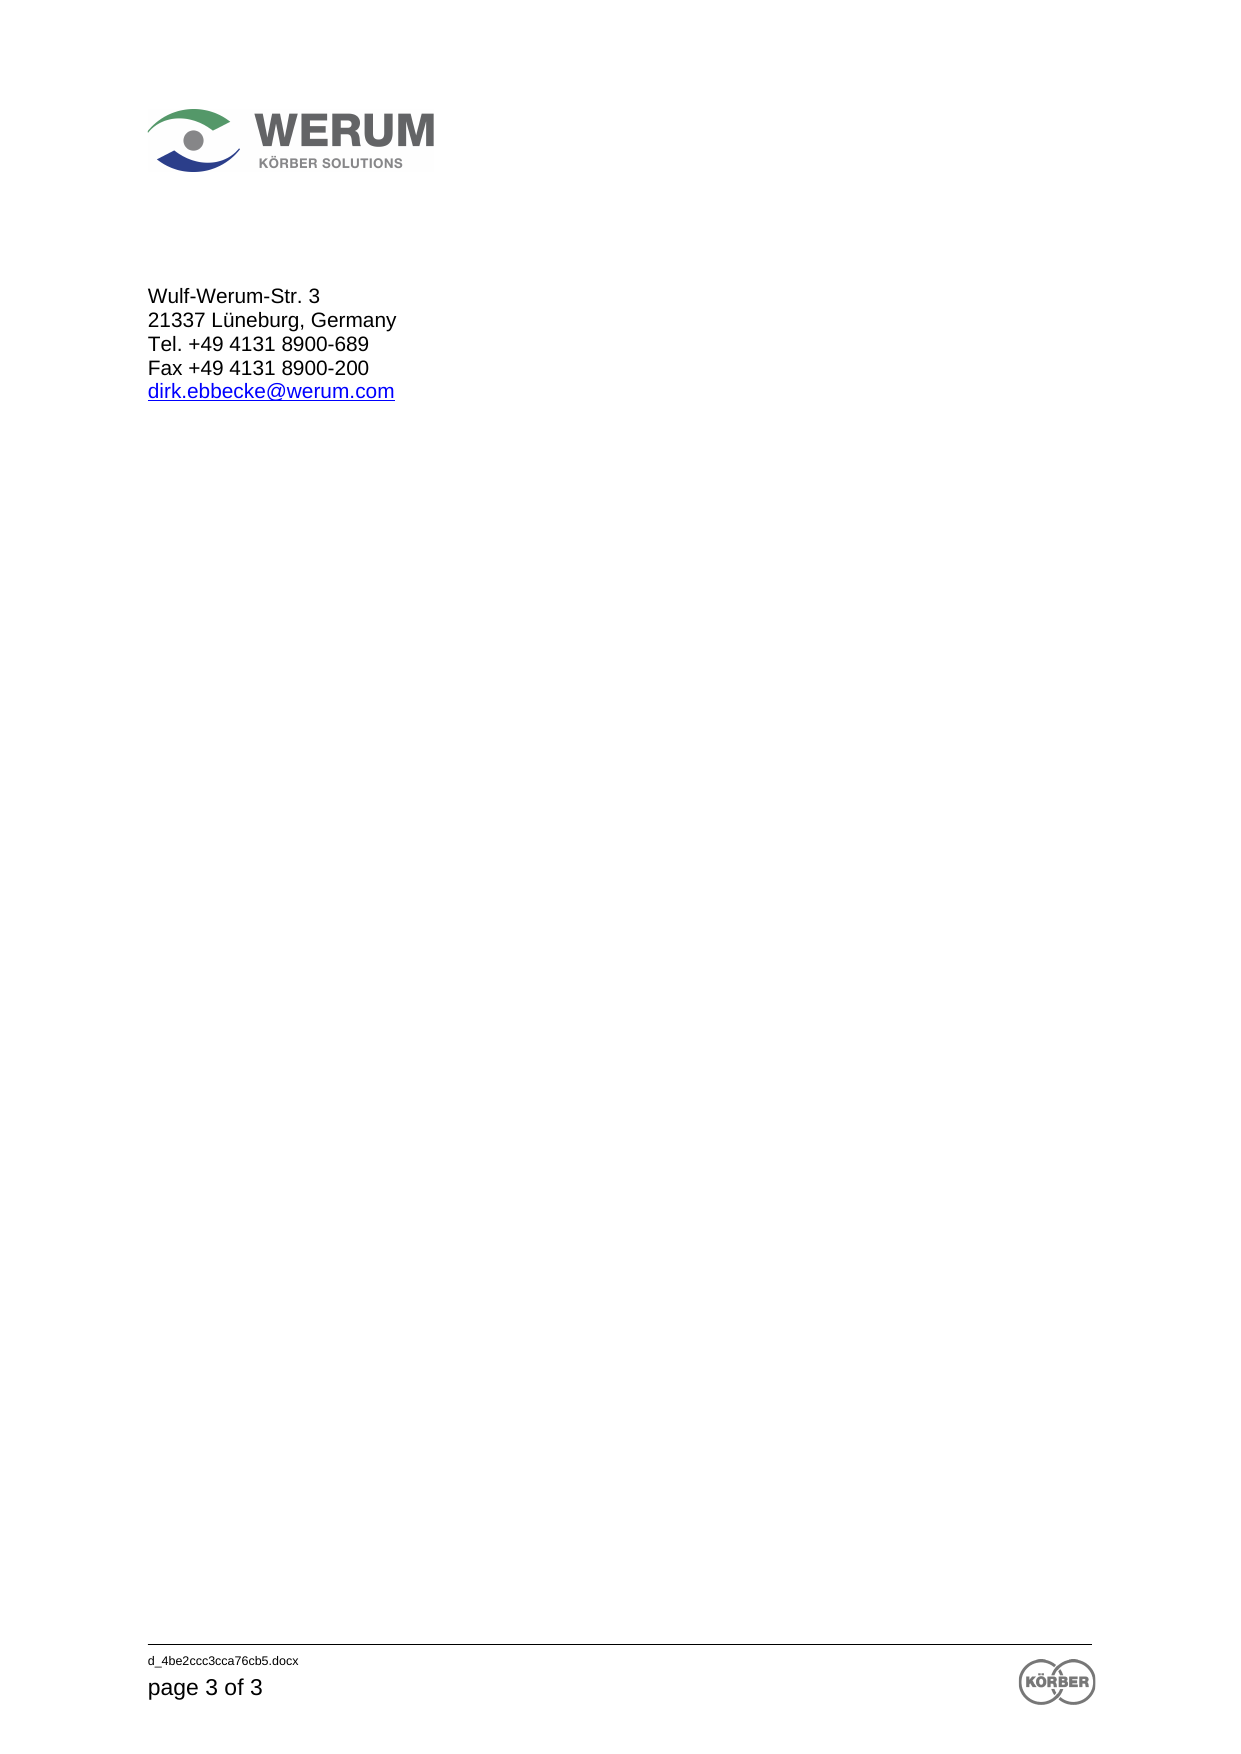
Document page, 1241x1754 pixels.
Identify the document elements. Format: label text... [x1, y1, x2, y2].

text Tel. +49 4131 8900-689 [148, 331, 1092, 355]
picture [1018, 1659, 1096, 1705]
picture [147, 109, 434, 172]
text Wulf-Werum-Str. 3 [148, 283, 1092, 307]
text 21337 Lüneburg, Germany [148, 307, 1092, 331]
text dirk.ebbecke@werum.com [148, 379, 1092, 403]
text Fax +49 4131 8900-200 [148, 355, 1092, 379]
